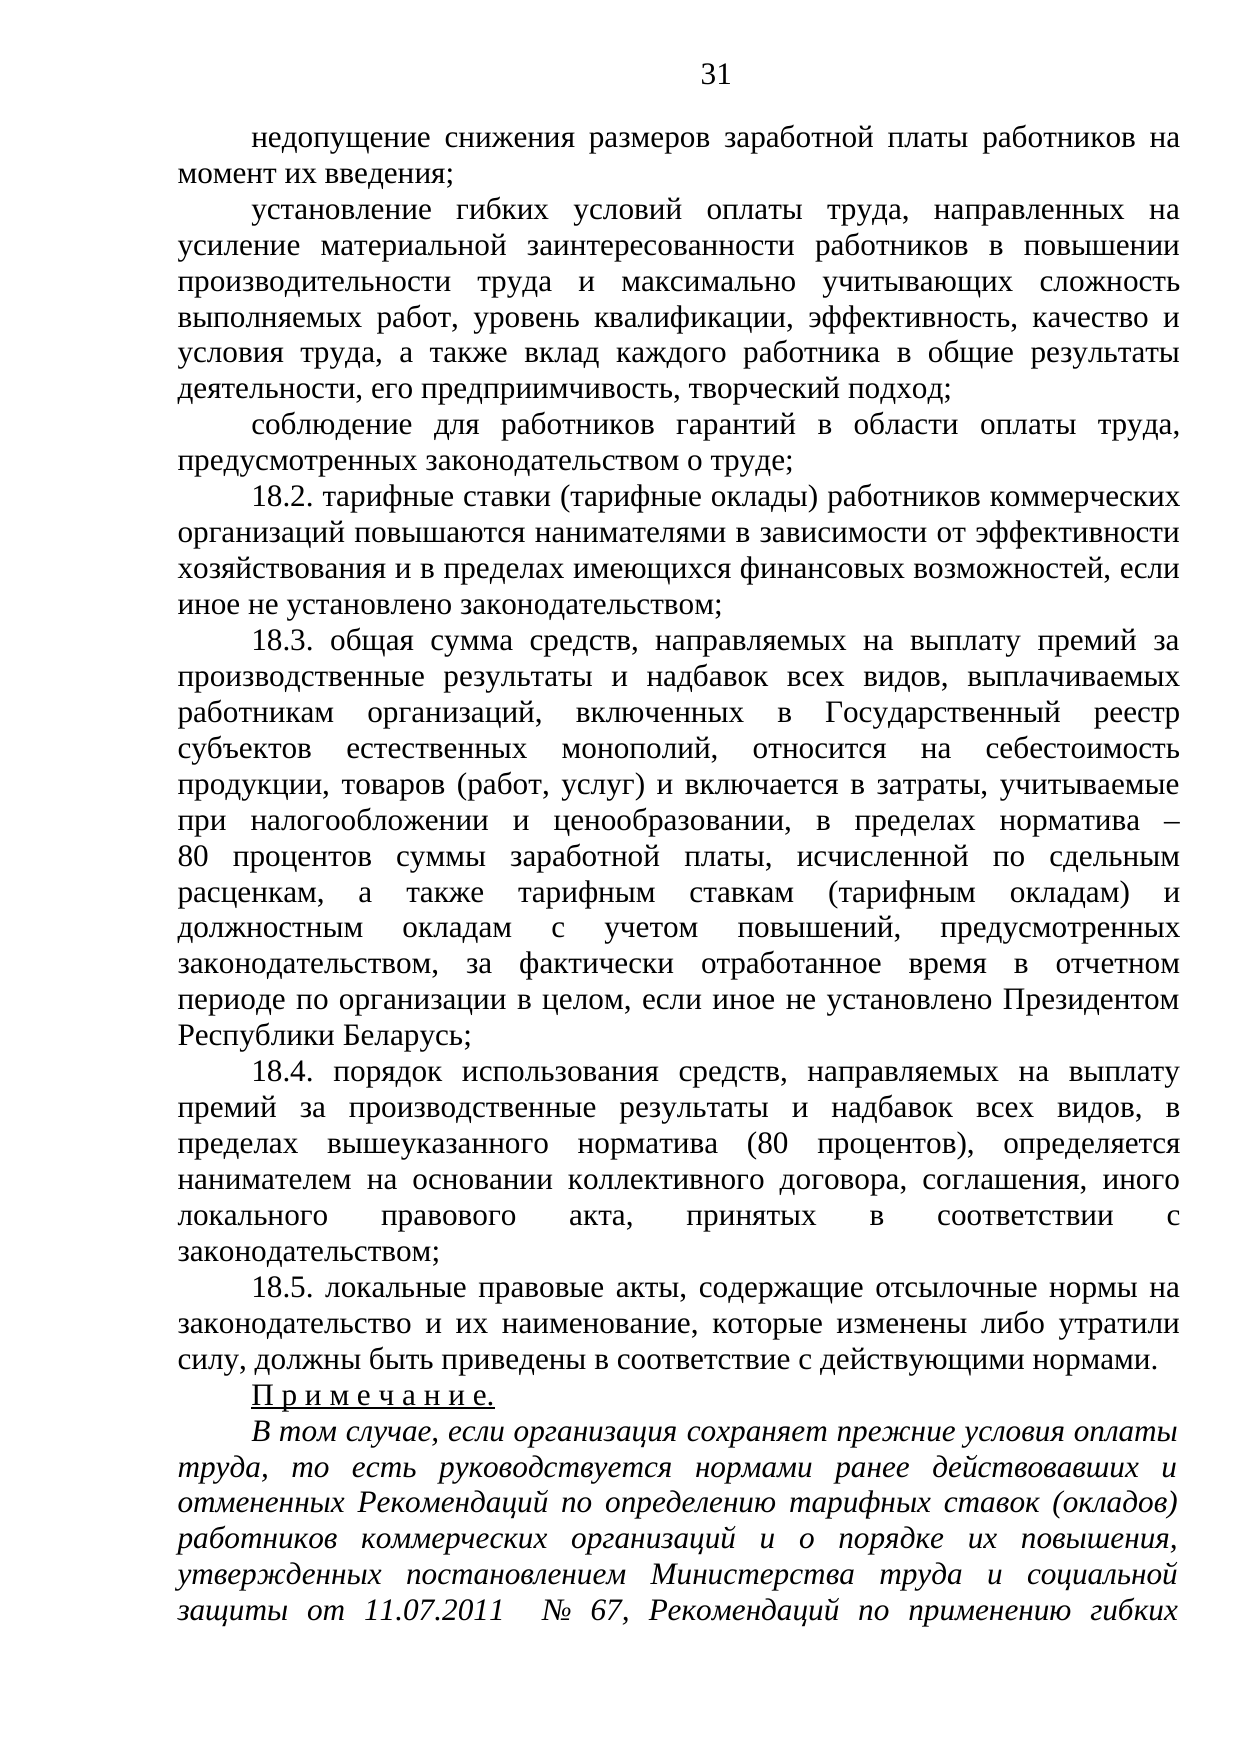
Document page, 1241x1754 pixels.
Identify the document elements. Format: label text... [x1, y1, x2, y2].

text П р и м е ч а н и е. [177, 1376, 1181, 1412]
text установление гибких условий оплаты труда, направленных на усиление материальной заинтересованности работников в повышении производительности труда и максимально учитывающих сложность выполняемых работ, уровень квалификации, эффективность, качество и условия труда, а также вклад каждого работника в общие результаты деятельности, его предприимчивость, творческий подход; [177, 190, 1181, 406]
text 18.4. порядок использования средств, направляемых на выплату премий за производственные результаты и надбавок всех видов, в пределах вышеуказанного норматива (80 процентов), определяется нанимателем на основании коллективного договора, соглашения, иного локального правового акта, принятых в соответствии с законодательством; [177, 1052, 1181, 1268]
text 18.5. локальные правовые акты, содержащие отсылочные нормы на законодательство и их наименование, которые изменены либо утратили силу, должны быть приведены в соответствие с действующими нормами. [177, 1268, 1181, 1376]
text недопущение снижения размеров заработной платы работников на момент их введения; [177, 118, 1181, 190]
text соблюдение для работников гарантий в области оплаты труда, предусмотренных законодательством о труде; [177, 406, 1181, 477]
text 18.3. общая сумма средств, направляемых на выплату премий за производственные результаты и надбавок всех видов, выплачиваемых работникам организаций, включенных в Государственный реестр субъектов естественных монополий, относится на себестоимость продукции, товаров (работ, услуг) и включается в затраты, учитываемые при налогообложении и ценообразовании, в пределах норматива – 80 процентов суммы заработной платы, исчисленной по сдельным расценкам, а также тарифным ставкам (тарифным окладам) и должностным окладам с учетом повышений, предусмотренных законодательством, за фактически отработанное время в отчетном периоде по организации в целом, если иное не установлено Президентом Республики Беларусь; [177, 621, 1181, 1052]
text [177, 1412, 1181, 1627]
text 18.2. тарифные ставки (тарифные оклады) работников коммерческих организаций повышаются нанимателями в зависимости от эффективности хозяйствования и в пределах имеющихся финансовых возможностей, если иное не установлено законодательством; [177, 477, 1181, 621]
